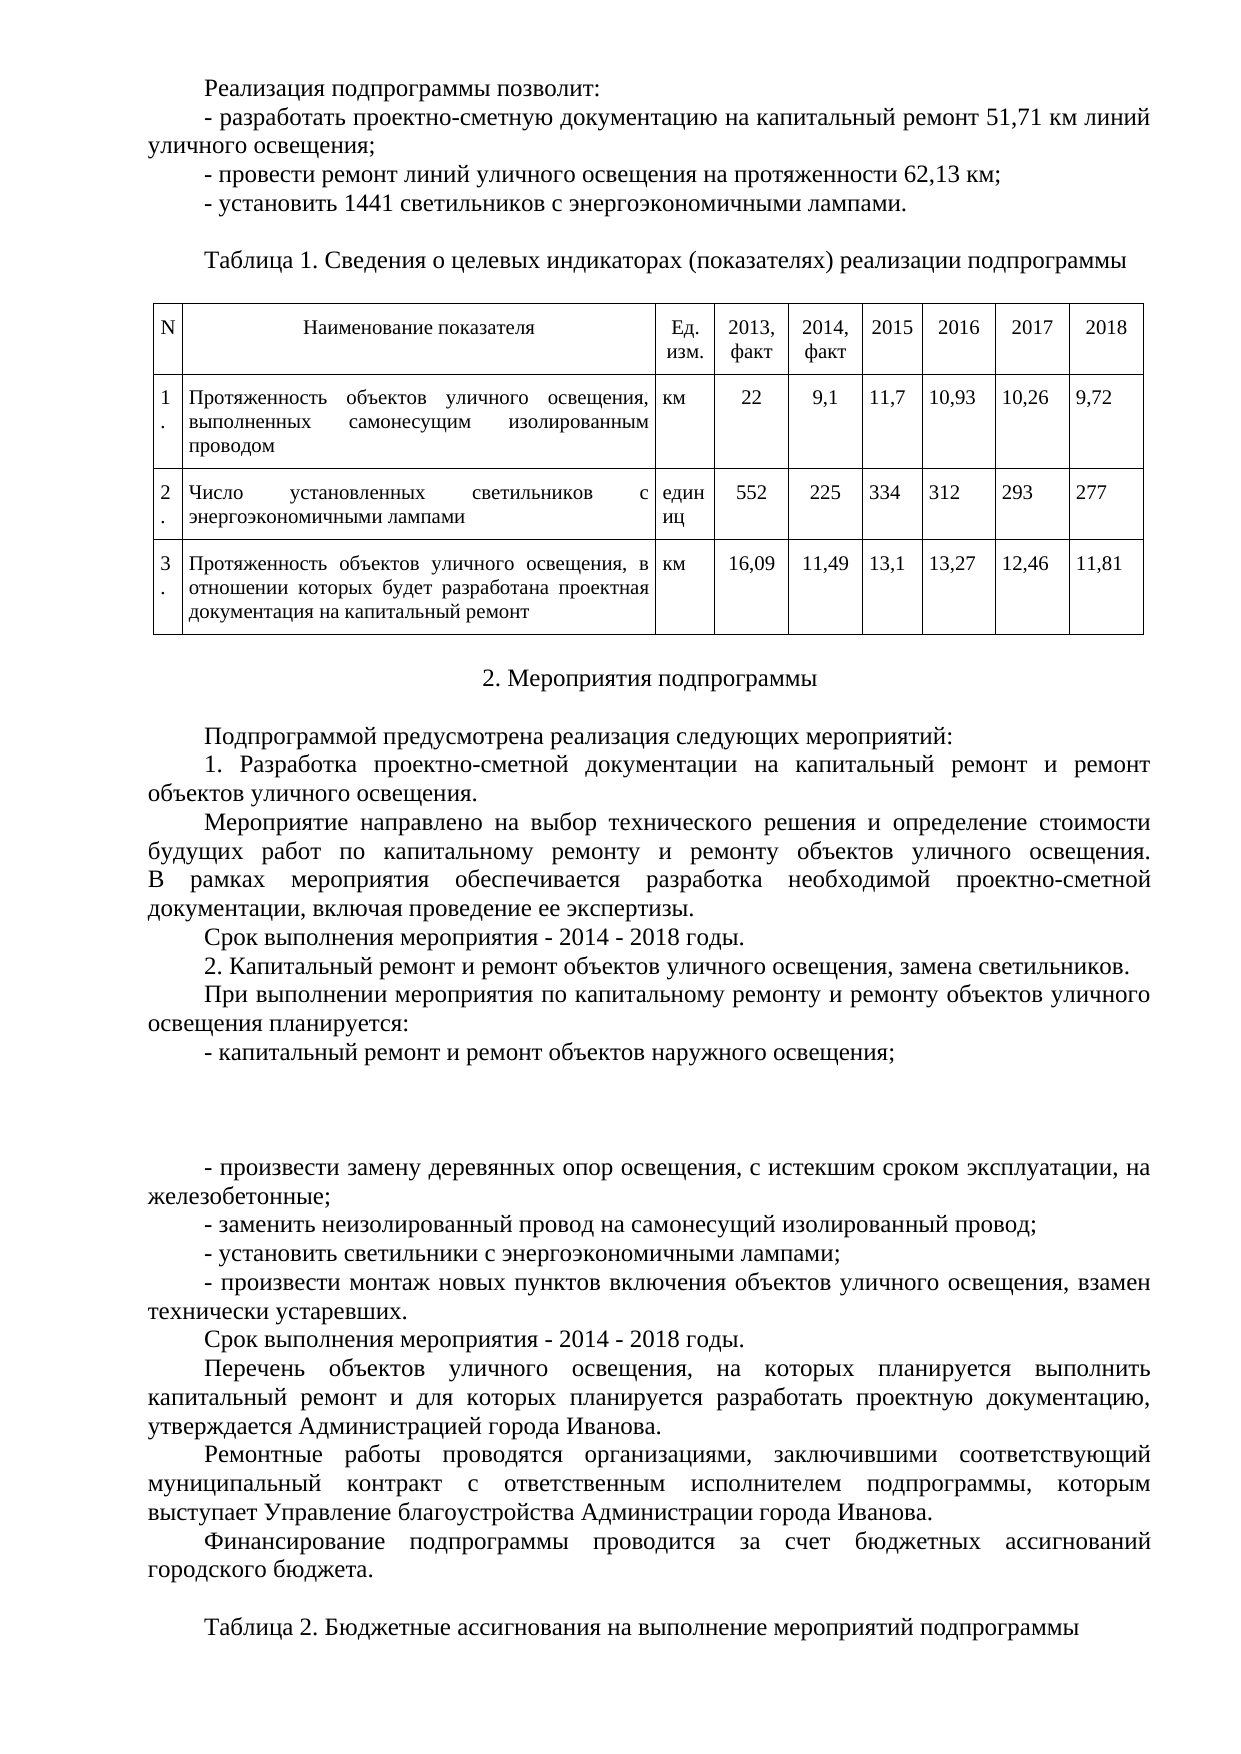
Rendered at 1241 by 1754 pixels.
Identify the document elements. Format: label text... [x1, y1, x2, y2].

table_cell 293 [996, 469, 1069, 539]
table_header 2015 [863, 304, 922, 373]
table_cell Протяженность объектов уличного освещения, выполненных самонесущим изолированным проводом [183, 375, 655, 468]
table_cell 22 [715, 375, 788, 468]
table_header 2018 [1070, 304, 1143, 373]
text - провести ремонт линий уличного освещения на протяженности 62,13 км; [148, 159, 1152, 188]
text - установить светильники с энергоэкономичными лампами; [148, 1238, 1152, 1267]
table_header 2014, факт [789, 304, 862, 373]
table_cell 1. [154, 375, 182, 468]
table_cell 10,93 [923, 375, 995, 468]
table_header 2017 [996, 304, 1069, 373]
table_cell 9,1 [789, 375, 862, 468]
table_cell 9,72 [1070, 375, 1143, 468]
text - установить 1441 светильников с энергоэкономичными лампами. [148, 188, 1152, 217]
table_cell 11,81 [1070, 540, 1143, 633]
text Срок выполнения мероприятия - 2014 - 2018 годы. [148, 922, 1152, 951]
table_header 2013, факт [715, 304, 788, 373]
table_cell 277 [1070, 469, 1143, 539]
table_cell 13,1 [863, 540, 922, 633]
text Подпрограммой предусмотрена реализация следующих мероприятий: [148, 721, 1152, 749]
text Таблица 2. Бюджетные ассигнования на выполнение мероприятий подпрограммы [148, 1612, 1152, 1641]
text 1. Разработка проектно-сметной документации на капитальный ремонт и ремонт объектов уличного освещения. [148, 749, 1152, 807]
text При выполнении мероприятия по капитальному ремонту и ремонту объектов уличного освещения планируется: [148, 979, 1152, 1037]
text - произвести монтаж новых пунктов включения объектов уличного освещения, взамен технически устаревших. [148, 1267, 1152, 1324]
text Срок выполнения мероприятия - 2014 - 2018 годы. [148, 1324, 1152, 1353]
table_cell км [656, 375, 714, 468]
table_cell 12,46 [996, 540, 1069, 633]
table_header Наименование показателя [183, 304, 655, 373]
text Таблица 1. Сведения о целевых индикаторах (показателях) реализации подпрограммы [148, 246, 1152, 274]
table_cell 16,09 [715, 540, 788, 633]
text Ремонтные работы проводятся организациями, заключившими соответствующий муниципальный контракт с ответственным исполнителем подпрограммы, которым выступает Управление благоустройства Администрации города Иванова. [148, 1439, 1152, 1526]
text Реализация подпрограммы позволит: [148, 73, 1152, 102]
table_cell Протяженность объектов уличного освещения, в отношении которых будет разработана проектная документация на капитальный ремонт [183, 540, 655, 633]
table_cell 11,49 [789, 540, 862, 633]
table_cell 225 [789, 469, 862, 539]
text 2. Мероприятия подпрограммы [148, 663, 1152, 692]
table_cell 3. [154, 540, 182, 633]
text Финансирование подпрограммы проводится за счет бюджетных ассигнований городского бюджета. [148, 1526, 1152, 1583]
text - разработать проектно-сметную документацию на капитальный ремонт 51,71 км линий уличного освещения; [148, 102, 1152, 159]
table_cell единиц [656, 469, 714, 539]
text Мероприятие направлено на выбор технического решения и определение стоимости будущих работ по капитальному ремонту и ремонту объектов уличного освещения. В рамках мероприятия обеспечивается разработка необходимой проектно-сметной документации, включая проведение ее экспертизы. [148, 807, 1152, 922]
text - капитальный ремонт и ремонт объектов наружного освещения; [148, 1037, 1152, 1066]
table_cell км [656, 540, 714, 633]
table_cell 334 [863, 469, 922, 539]
text Перечень объектов уличного освещения, на которых планируется выполнить капитальный ремонт и для которых планируется разработать проектную документацию, утверждается Администрацией города Иванова. [148, 1353, 1152, 1439]
table_cell 2. [154, 469, 182, 539]
table_cell 312 [923, 469, 995, 539]
table_header N [154, 304, 182, 373]
table_cell 11,7 [863, 375, 922, 468]
table_header Ед. изм. [656, 304, 714, 373]
table_cell 13,27 [923, 540, 995, 633]
table_header 2016 [923, 304, 995, 373]
text - произвести замену деревянных опор освещения, с истекшим сроком эксплуатации, на железобетонные; [148, 1152, 1152, 1209]
text 2. Капитальный ремонт и ремонт объектов уличного освещения, замена светильников. [148, 951, 1152, 979]
table_cell 552 [715, 469, 788, 539]
table_cell Число установленных светильников с энергоэкономичными лампами [183, 469, 655, 539]
text - заменить неизолированный провод на самонесущий изолированный провод; [148, 1209, 1152, 1238]
table_cell 10,26 [996, 375, 1069, 468]
